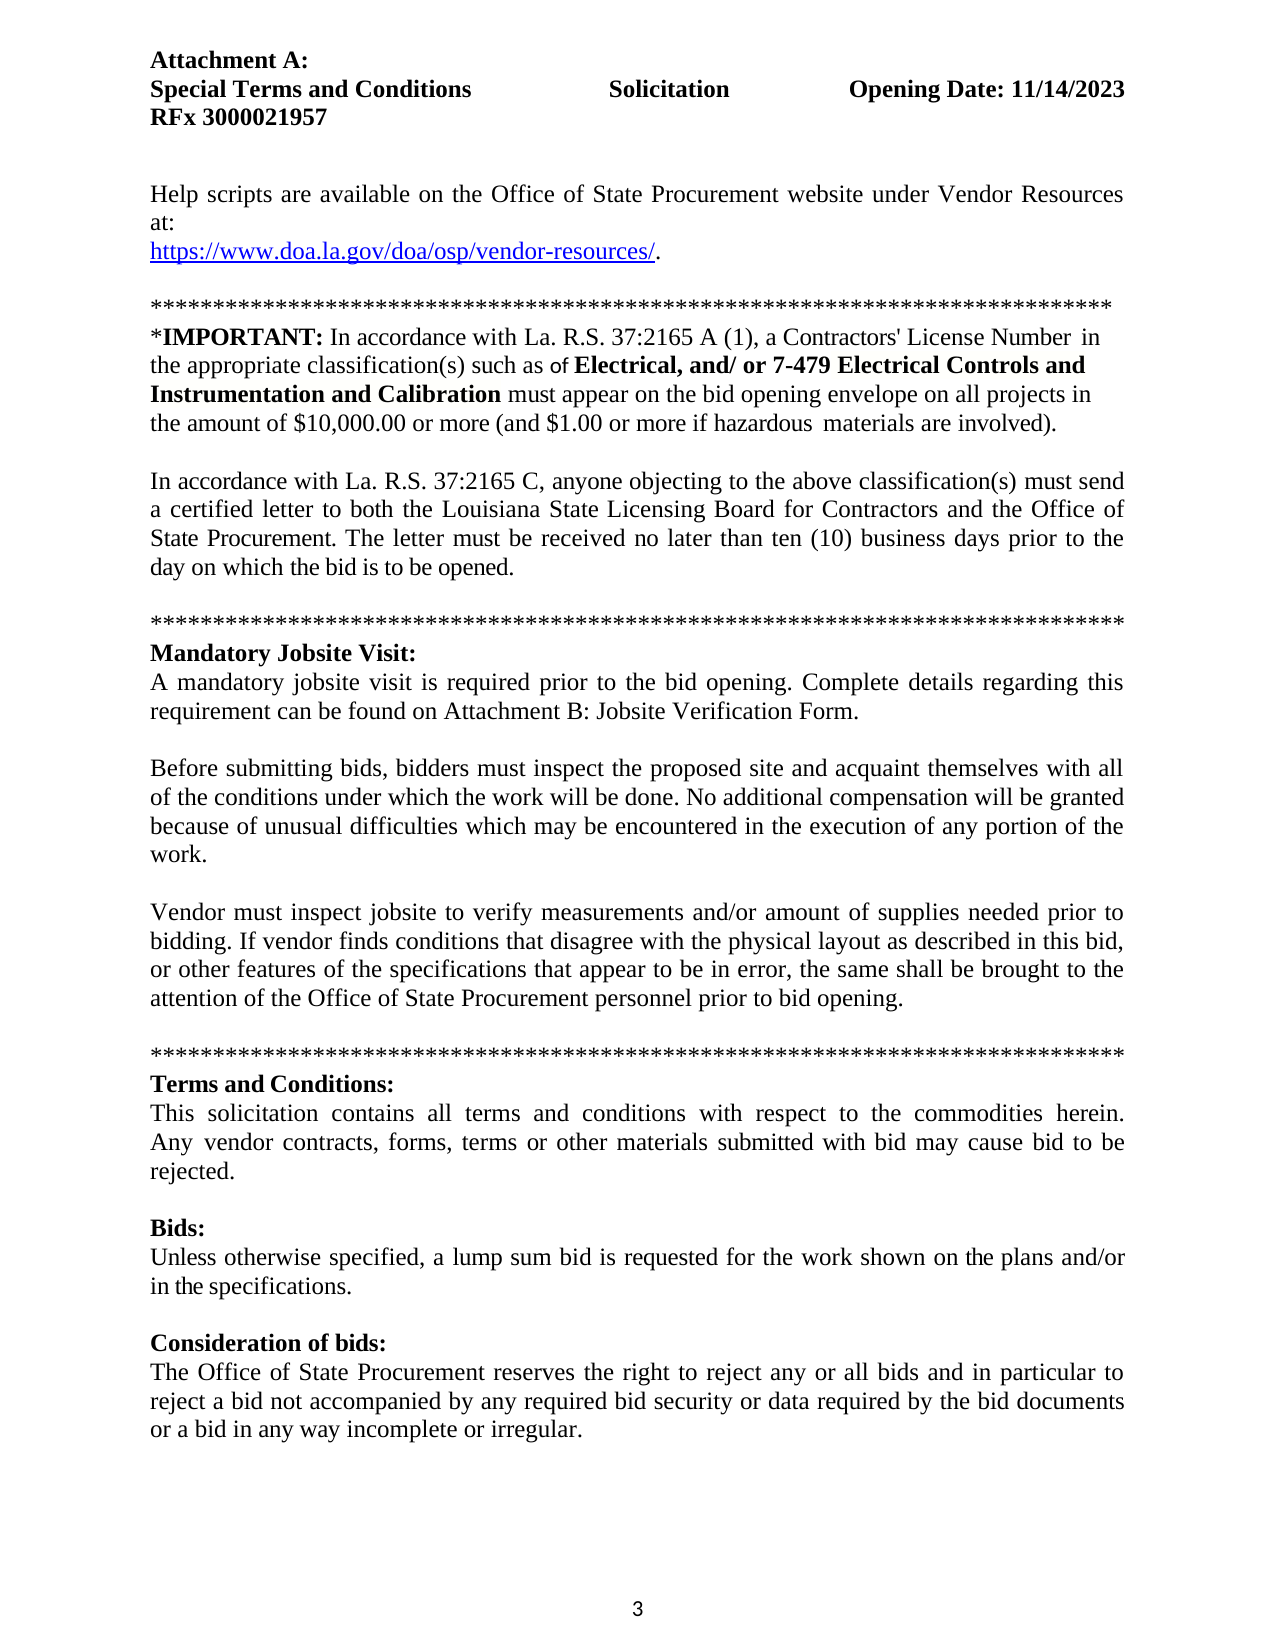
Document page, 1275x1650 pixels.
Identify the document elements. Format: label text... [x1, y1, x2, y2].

text ****************************************************************************** [150, 609, 1125, 638]
text A mandatory jobsite visit is required prior to the bid opening. Complete details regarding this requirement can be found on Attachment B: Jobsite Verification Form. [150, 667, 1125, 724]
text Mandatory Jobsite Visit: [150, 638, 1125, 667]
text Before submitting bids, bidders must inspect the proposed site and acquaint themselves with all of the conditions under which the work will be done. No additional compensation will be granted because of unusual difficulties which may be encountered in the execution of any portion of the work. [150, 753, 1125, 868]
text ****************************************************************************** [150, 1041, 1125, 1069]
text Help scripts are available on the Office of State Procurement website under Vendor Resources at: [150, 179, 1125, 236]
text Consideration of bids: [150, 1328, 1125, 1357]
text Terms and Conditions: [150, 1069, 1125, 1098]
text This solicitation contains all terms and conditions with respect to the commodities herein. Any vendor contracts, forms, terms or other materials submitted with bid may cause bid to be rejected. [150, 1098, 1125, 1184]
text ******************************************************************************IMPORTANT: In accordance with La. R.S. 37:2165 A (1), a Contractors' License Number in the appropriate classification(s) such as of Electrical, and/ or 7-479 Electrical Controls and Instrumentation and Calibration must appear on the bid opening envelope on all projects in the amount of $10,000.00 or more (and $1.00 or more if hazardous materials are involved). [150, 293, 1125, 437]
text Unless otherwise specified, a lump sum bid is requested for the work shown on the plans and/or in the specifications. [150, 1242, 1125, 1299]
text https://www.doa.la.gov/doa/osp/vendor-resources/. [150, 236, 1125, 265]
text In accordance with La. R.S. 37:2165 C, anyone objecting to the above classification(s) must send a certified letter to both the Louisiana State Licensing Board for Contractors and the Office of State Procurement. The letter must be received no later than ten (10) business days prior to the day on which the bid is to be opened. [150, 466, 1125, 581]
text The Office of State Procurement reserves the right to reject any or all bids and in particular to reject a bid not accompanied by any required bid security or data required by the bid documents or a bid in any way incomplete or irregular. [150, 1357, 1125, 1443]
text Vendor must inspect jobsite to verify measurements and/or amount of supplies needed prior to bidding. If vendor finds conditions that disagree with the physical layout as described in this bid, or other features of the specifications that appear to be in error, the same shall be brought to the attention of the Office of State Procurement personnel prior to bid opening. [150, 897, 1125, 1012]
text Bids: [150, 1213, 1125, 1242]
